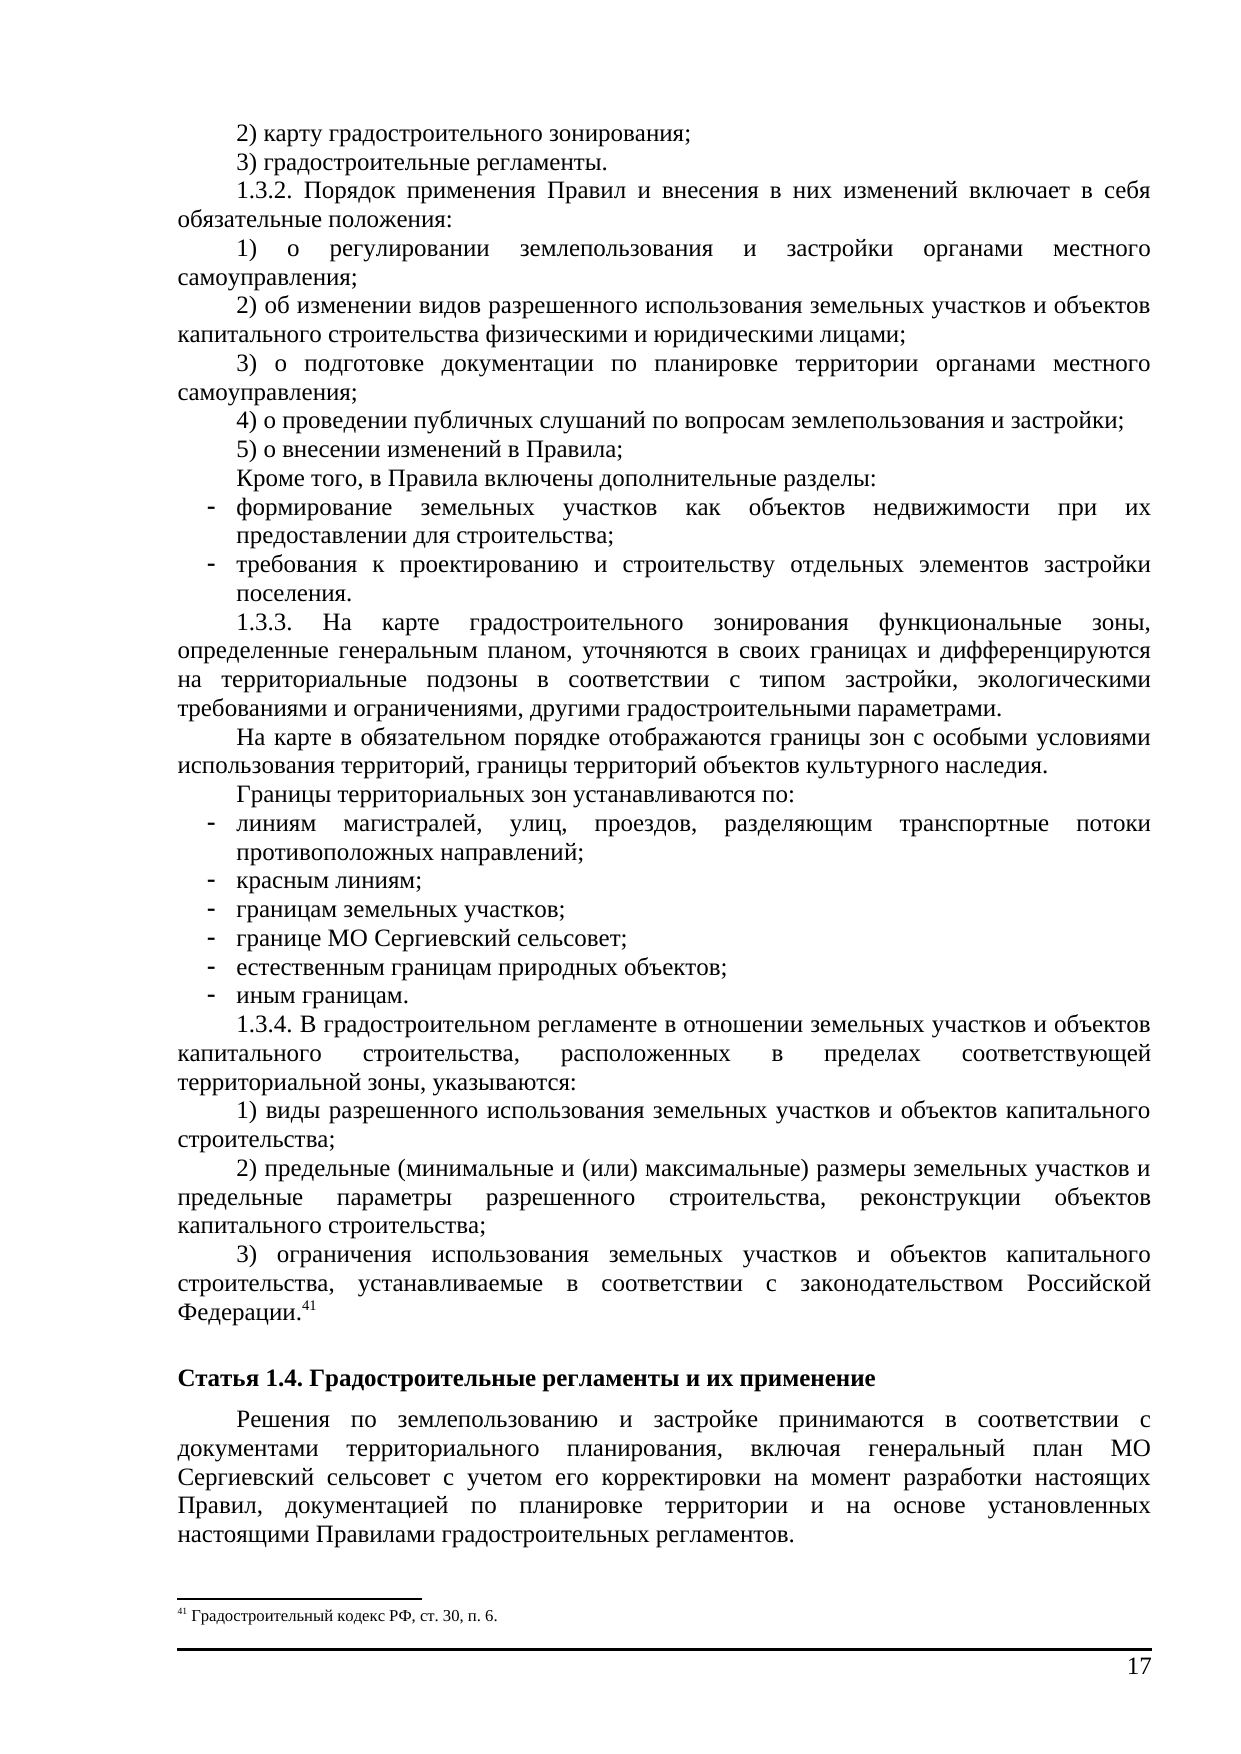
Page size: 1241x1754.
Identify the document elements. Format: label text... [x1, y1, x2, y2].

list красным линиям; [207, 866, 1152, 894]
list иным границам. [207, 981, 1152, 1009]
list формирование земельных участков как объектов недвижимости при их предоставлении для строительства; [207, 492, 1152, 549]
list требования к проектированию и строительству отдельных элементов застройки поселения. [207, 549, 1152, 607]
text 3) градостроительные регламенты. [177, 147, 1152, 176]
text Кроме того, в Правила включены дополнительные разделы: [177, 463, 1152, 492]
text 3) ограничения использования земельных участков и объектов капитального строительства, устанавливаемые в соответствии с законодательством Российской Федерации. [177, 1239, 1152, 1326]
text 2) карту градостроительного зонирования; [177, 118, 1152, 147]
list линиям магистралей, улиц, проездов, разделяющим транспортные потоки противоположных направлений; [207, 808, 1152, 866]
list естественным границам природных объектов; [207, 952, 1152, 981]
text 5) о внесении изменений в Правила; [177, 434, 1152, 463]
subtitle Статья 1.4. Градостроительные регламенты и их применение [177, 1363, 1152, 1392]
text На карте в обязательном порядке отображаются границы зон с особыми условиями использования территорий, границы территорий объектов культурного наследия. [177, 722, 1152, 779]
text 1) виды разрешенного использования земельных участков и объектов капитального строительства; [177, 1096, 1152, 1153]
text Решения по землепользованию и застройке принимаются в соответствии с документами территориального планирования, включая генеральный план МО Сергиевский сельсовет с учетом его корректировки на момент разработки настоящих Правил, документацией по планировке территории и на основе установленных настоящими Правилами градостроительных регламентов. [177, 1404, 1152, 1548]
list границам земельных участков; [207, 894, 1152, 923]
text 1.3.4. В градостроительном регламенте в отношении земельных участков и объектов капитального строительства, расположенных в пределах соответствующей территориальной зоны, указываются: [177, 1009, 1152, 1096]
text 1) о регулировании землепользования и застройки органами местного самоуправления; [177, 233, 1152, 291]
list границе МО Сергиевский сельсовет; [207, 923, 1152, 952]
text Границы территориальных зон устанавливаются по: [177, 779, 1152, 808]
text 2) предельные (минимальные и (или) максимальные) размеры земельных участков и предельные параметры разрешенного строительства, реконструкции объектов капитального строительства; [177, 1153, 1152, 1239]
text 2) об изменении видов разрешенного использования земельных участков и объектов капитального строительства физическими и юридическими лицами; [177, 291, 1152, 348]
text 4) о проведении публичных слушаний по вопросам землепользования и застройки; [177, 406, 1152, 434]
text 3) о подготовке документации по планировке территории органами местного самоуправления; [177, 348, 1152, 406]
text 1.3.2. Порядок применения Правил и внесения в них изменений включает в себя обязательные положения: [177, 176, 1152, 233]
text 1.3.3. На карте градостроительного зонирования функциональные зоны, определенные генеральным планом, уточняются в своих границах и дифференцируются на территориальные подзоны в соответствии с типом застройки, экологическими требованиями и ограничениями, другими градостроительными параметрами. [177, 607, 1152, 722]
